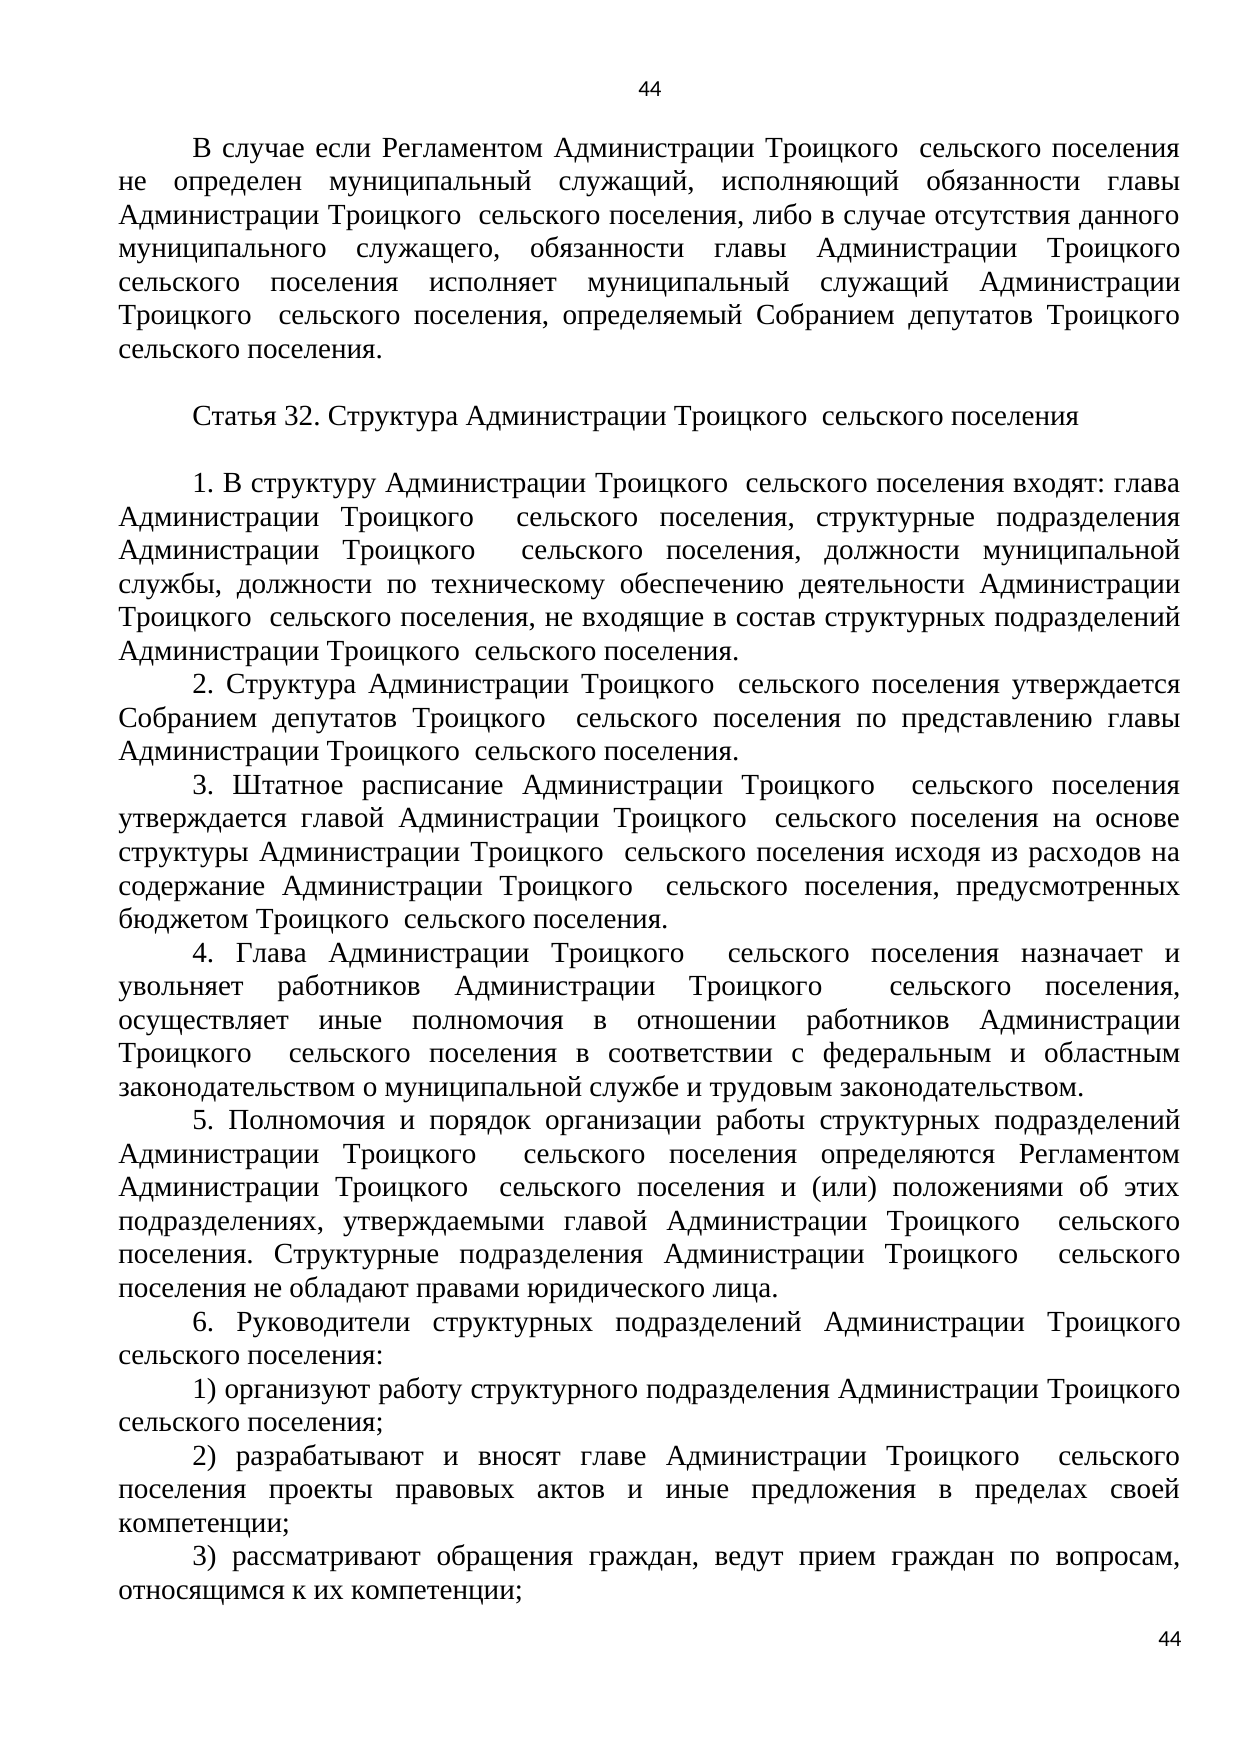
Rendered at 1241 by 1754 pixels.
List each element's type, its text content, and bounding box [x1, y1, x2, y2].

text 1) организуют работу структурного подразделения Администрации Троицкого сельского поселения; [118, 1371, 1181, 1438]
text 6. Руководители структурных подразделений Администрации Троицкого сельского поселения: [118, 1304, 1181, 1371]
text В случае если Регламентом Администрации Троицкого сельского поселения не определен муниципальный служащий, исполняющий обязанности главы Администрации Троицкого сельского поселения, либо в случае отсутствия данного муниципального служащего, обязанности главы Администрации Троицкого сельского поселения исполняет муниципальный служащий Администрации Троицкого сельского поселения, определяемый Собранием депутатов Троицкого сельского поселения. [118, 130, 1181, 364]
text 3. Штатное расписание Администрации Троицкого сельского поселения утверждается главой Администрации Троицкого сельского поселения на основе структуры Администрации Троицкого сельского поселения исходя из расходов на содержание Администрации Троицкого сельского поселения, предусмотренных бюджетом Троицкого сельского поселения. [118, 767, 1181, 935]
text 1. В структуру Администрации Троицкого сельского поселения входят: глава Администрации Троицкого сельского поселения, структурные подразделения Администрации Троицкого сельского поселения, должности муниципальной службы, должности по техническому обеспечению деятельности Администрации Троицкого сельского поселения, не входящие в состав структурных подразделений Администрации Троицкого сельского поселения. [118, 465, 1181, 666]
text 3) рассматривают обращения граждан, ведут прием граждан по вопросам, относящимся к их компетенции; [118, 1538, 1181, 1606]
text 5. Полномочия и порядок организации работы структурных подразделений Администрации Троицкого сельского поселения определяются Регламентом Администрации Троицкого сельского поселения и (или) положениями об этих подразделениях, утверждаемыми главой Администрации Троицкого сельского поселения. Структурные подразделения Администрации Троицкого сельского поселения не обладают правами юридического лица. [118, 1102, 1181, 1304]
text 2) разрабатывают и вносят главе Администрации Троицкого сельского поселения проекты правовых актов и иные предложения в пределах своей компетенции; [118, 1438, 1181, 1538]
text 2. Структура Администрации Троицкого сельского поселения утверждается Собранием депутатов Троицкого сельского поселения по представлению главы Администрации Троицкого сельского поселения. [118, 666, 1181, 767]
text Статья 32. Структура Администрации Троицкого сельского поселения [118, 398, 1181, 432]
text 4. Глава Администрации Троицкого сельского поселения назначает и увольняет работников Администрации Троицкого сельского поселения, осуществляет иные полномочия в отношении работников Администрации Троицкого сельского поселения в соответствии с федеральным и областным законодательством о муниципальной службе и трудовым законодательством. [118, 935, 1181, 1102]
